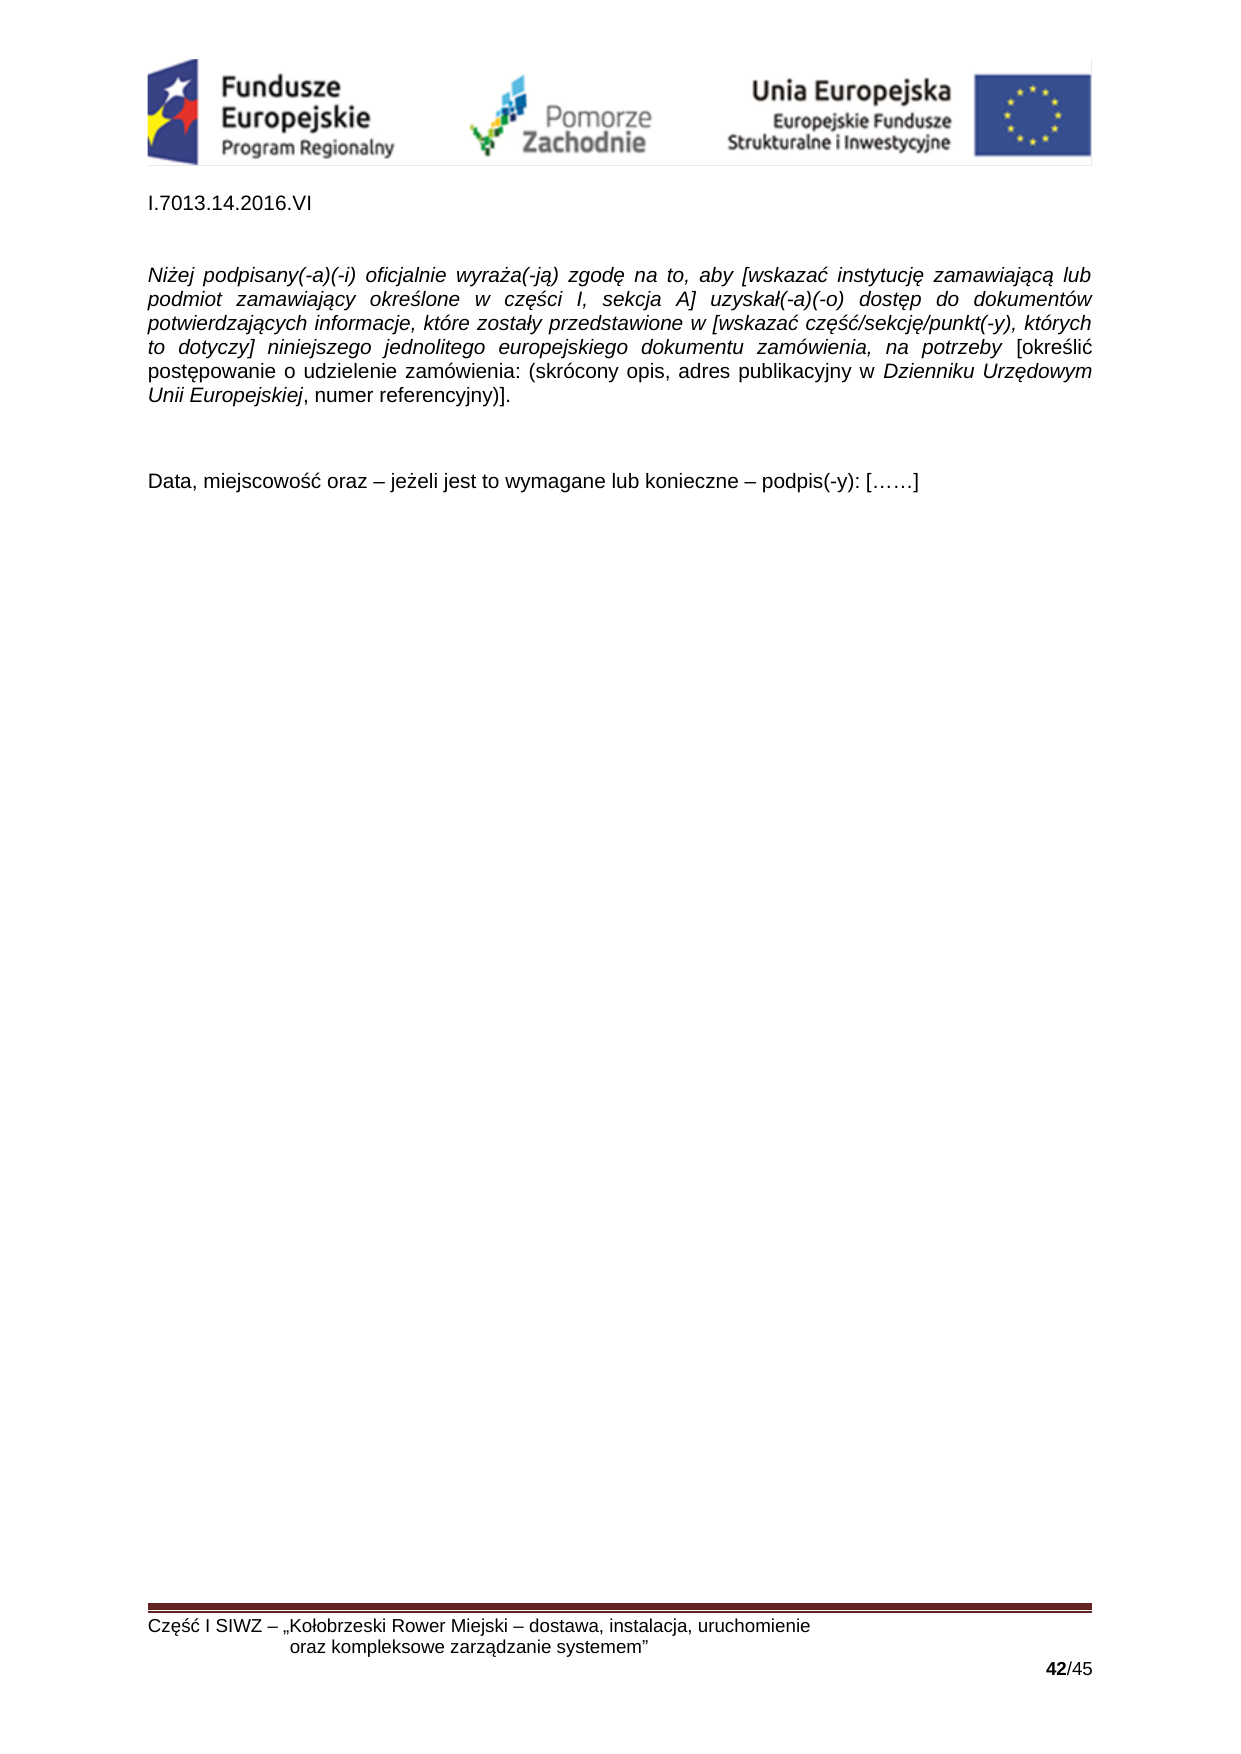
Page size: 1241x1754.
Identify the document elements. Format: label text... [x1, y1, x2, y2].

picture [147, 59, 1093, 167]
text Niżej podpisany(-a)(-i) oficjalnie wyraża(-ją) zgodę na to, aby [wskazać instytucję zamawiającą lub podmiot zamawiający określone w części I, sekcja A] uzyskał(-a)(-o) dostęp do dokumentów potwierdzających informacje, które zostały przedstawione w [wskazać część/sekcję/punkt(-y), których to dotyczy] niniejszego jednolitego europejskiego dokumentu zamówienia, na potrzeby [określić postępowanie o udzielenie zamówienia: (skrócony opis, adres publikacyjny w Dzienniku Urzędowym Unii Europejskiej, numer referencyjny)]. [148, 263, 1092, 407]
text Data, miejscowość oraz – jeżeli jest to wymagane lub konieczne – podpis(-y): [……] [148, 468, 1092, 492]
